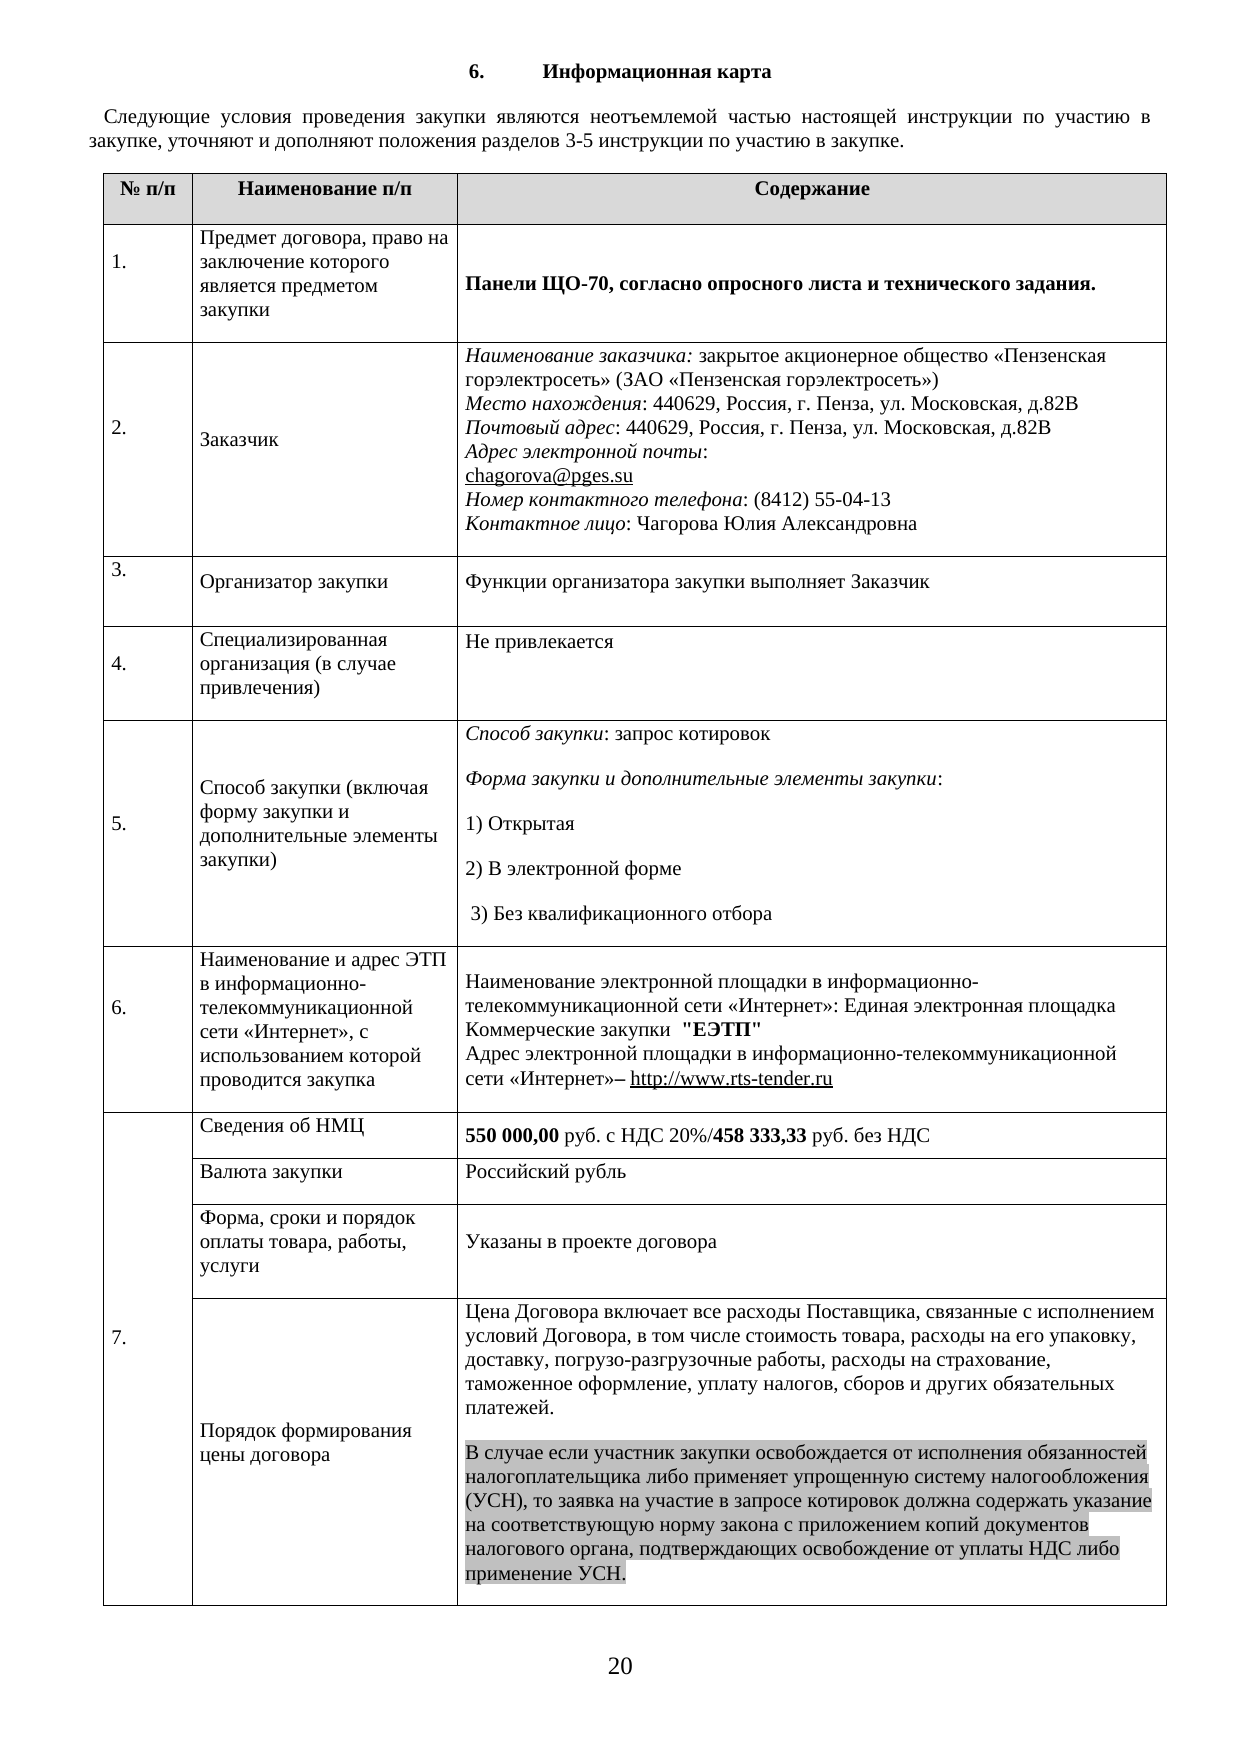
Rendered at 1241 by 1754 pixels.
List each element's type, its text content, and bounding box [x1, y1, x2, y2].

text Информационная карта [89, 59, 1152, 83]
table_cell Форма, сроки и порядок оплаты товара, работы, услуги [193, 1205, 457, 1298]
table_cell Наименование и адрес ЭТП в информационно-телекоммуникационной сети «Интернет», с использованием которой проводится закупка [193, 947, 457, 1112]
table_cell Панели ЩО-70, согласно опросного листа и технического задания. [458, 225, 1166, 342]
table_cell [104, 557, 192, 626]
table_cell Не привлекается [458, 627, 1166, 720]
table_header Содержание [458, 174, 1166, 224]
table_cell Специализированная организация (в случае привлечения) [193, 627, 457, 720]
table_cell Указаны в проекте договора [458, 1205, 1166, 1298]
table_cell Наименование заказчика: закрытое акционерное общество «Пензенская горэлектросеть» (ЗАО «Пензенская горэлектросеть») Место нахождения: 440629, Россия, г. Пенза, ул. Московская, д.82В Почтовый адрес: 440629, Россия, г. Пенза, ул. Московская, д.82В Адрес электронной почты: chagorova@pges.su Номер контактного телефона: (8412) 55-04-13 Контактное лицо: Чагорова Юлия Александровна [458, 343, 1166, 556]
table_cell 550 000,00 руб. с НДС 20%/458 333,33 руб. без НДС [458, 1113, 1166, 1158]
table_cell [104, 721, 192, 946]
table_cell [104, 627, 192, 720]
table_cell Порядок формирования цены договора [193, 1299, 457, 1605]
table_cell Функции организатора закупки выполняет Заказчик [458, 557, 1166, 626]
table_cell Предмет договора, право на заключение которого является предметом закупки [193, 225, 457, 342]
table_cell [104, 225, 192, 342]
table_cell [104, 1113, 192, 1605]
table_cell Российский рубль [458, 1159, 1166, 1204]
table_cell Организатор закупки [193, 557, 457, 626]
table_cell Заказчик [193, 343, 457, 556]
table_cell Цена Договора включает все расходы Поставщика, связанные с исполнением условий Договора, в том числе стоимость товара, расходы на его упаковку, доставку, погрузо-разгрузочные работы, расходы на страхование, таможенное оформление, уплату налогов, сборов и других обязательных платежей. В случае если участник закупки освобождается от исполнения обязанностей налогоплательщика либо применяет упрощенную систему налогообложения (УСН), то заявка на участие в запросе котировок должна содержать указание на соответствующую норму закона с приложением копий документов налогового органа, подтверждающих освобождение от уплаты НДС либо применение УСН. [458, 1299, 1166, 1605]
table_cell Способ закупки (включая форму закупки и дополнительные элементы закупки) [193, 721, 457, 946]
table_cell Наименование электронной площадки в информационно-телекоммуникационной сети «Интернет»: Единая электронная площадка Коммерческие закупки "ЕЭТП" Адрес электронной площадки в информационно-телекоммуникационной сети «Интернет»– http://www.rts-tender.ru [458, 947, 1166, 1112]
table_header № п/п [104, 174, 192, 224]
table_cell Способ закупки: запрос котировок Форма закупки и дополнительные элементы закупки: 1) Открытая 2) В электронной форме 3) Без квалификационного отбора [458, 721, 1166, 946]
table_cell Сведения об НМЦ [193, 1113, 457, 1158]
table_cell [104, 947, 192, 1112]
table_header Наименование п/п [193, 174, 457, 224]
table_cell Валюта закупки [193, 1159, 457, 1204]
table_cell [104, 343, 192, 556]
